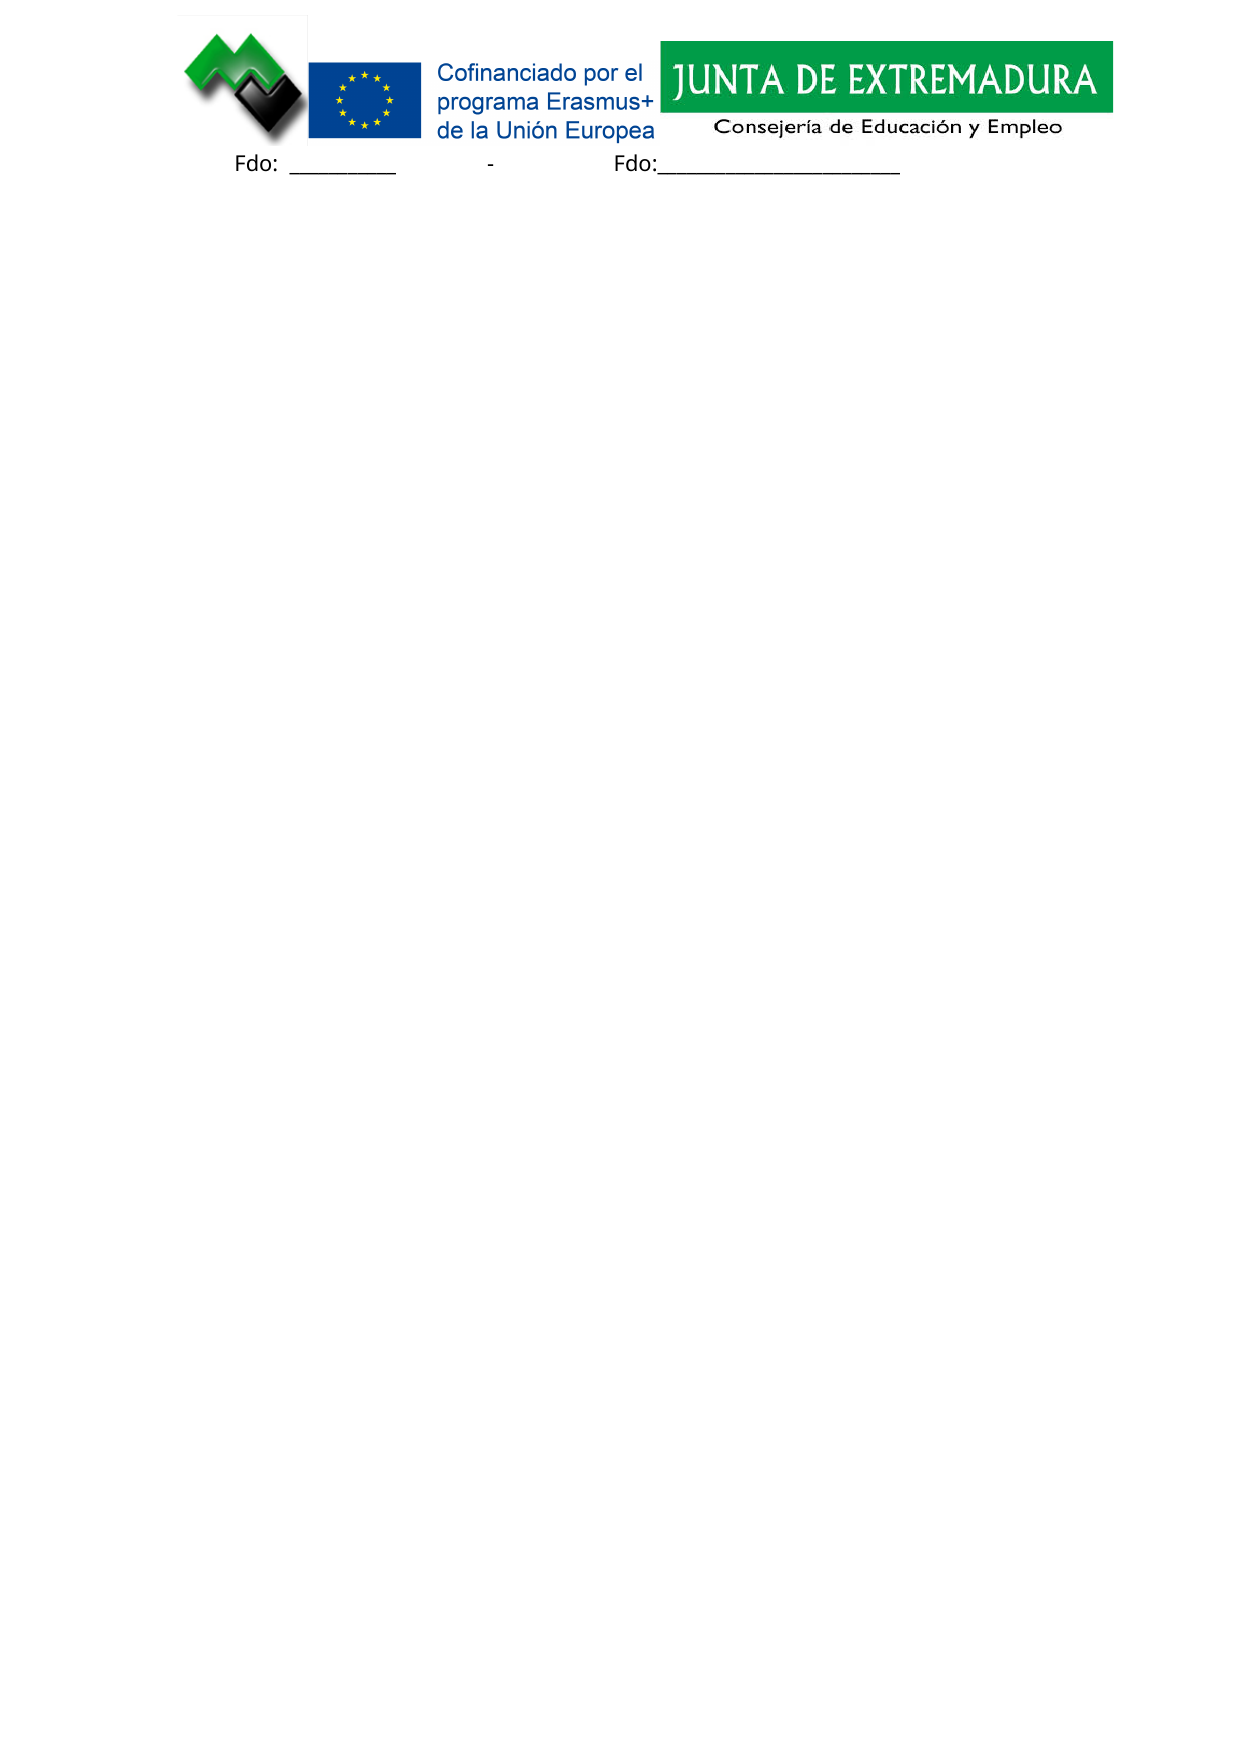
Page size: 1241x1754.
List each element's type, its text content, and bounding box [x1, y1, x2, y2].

picture [177, 14, 1114, 146]
text Fdo: ___________ - Fdo:_________________________ [177, 148, 1122, 177]
